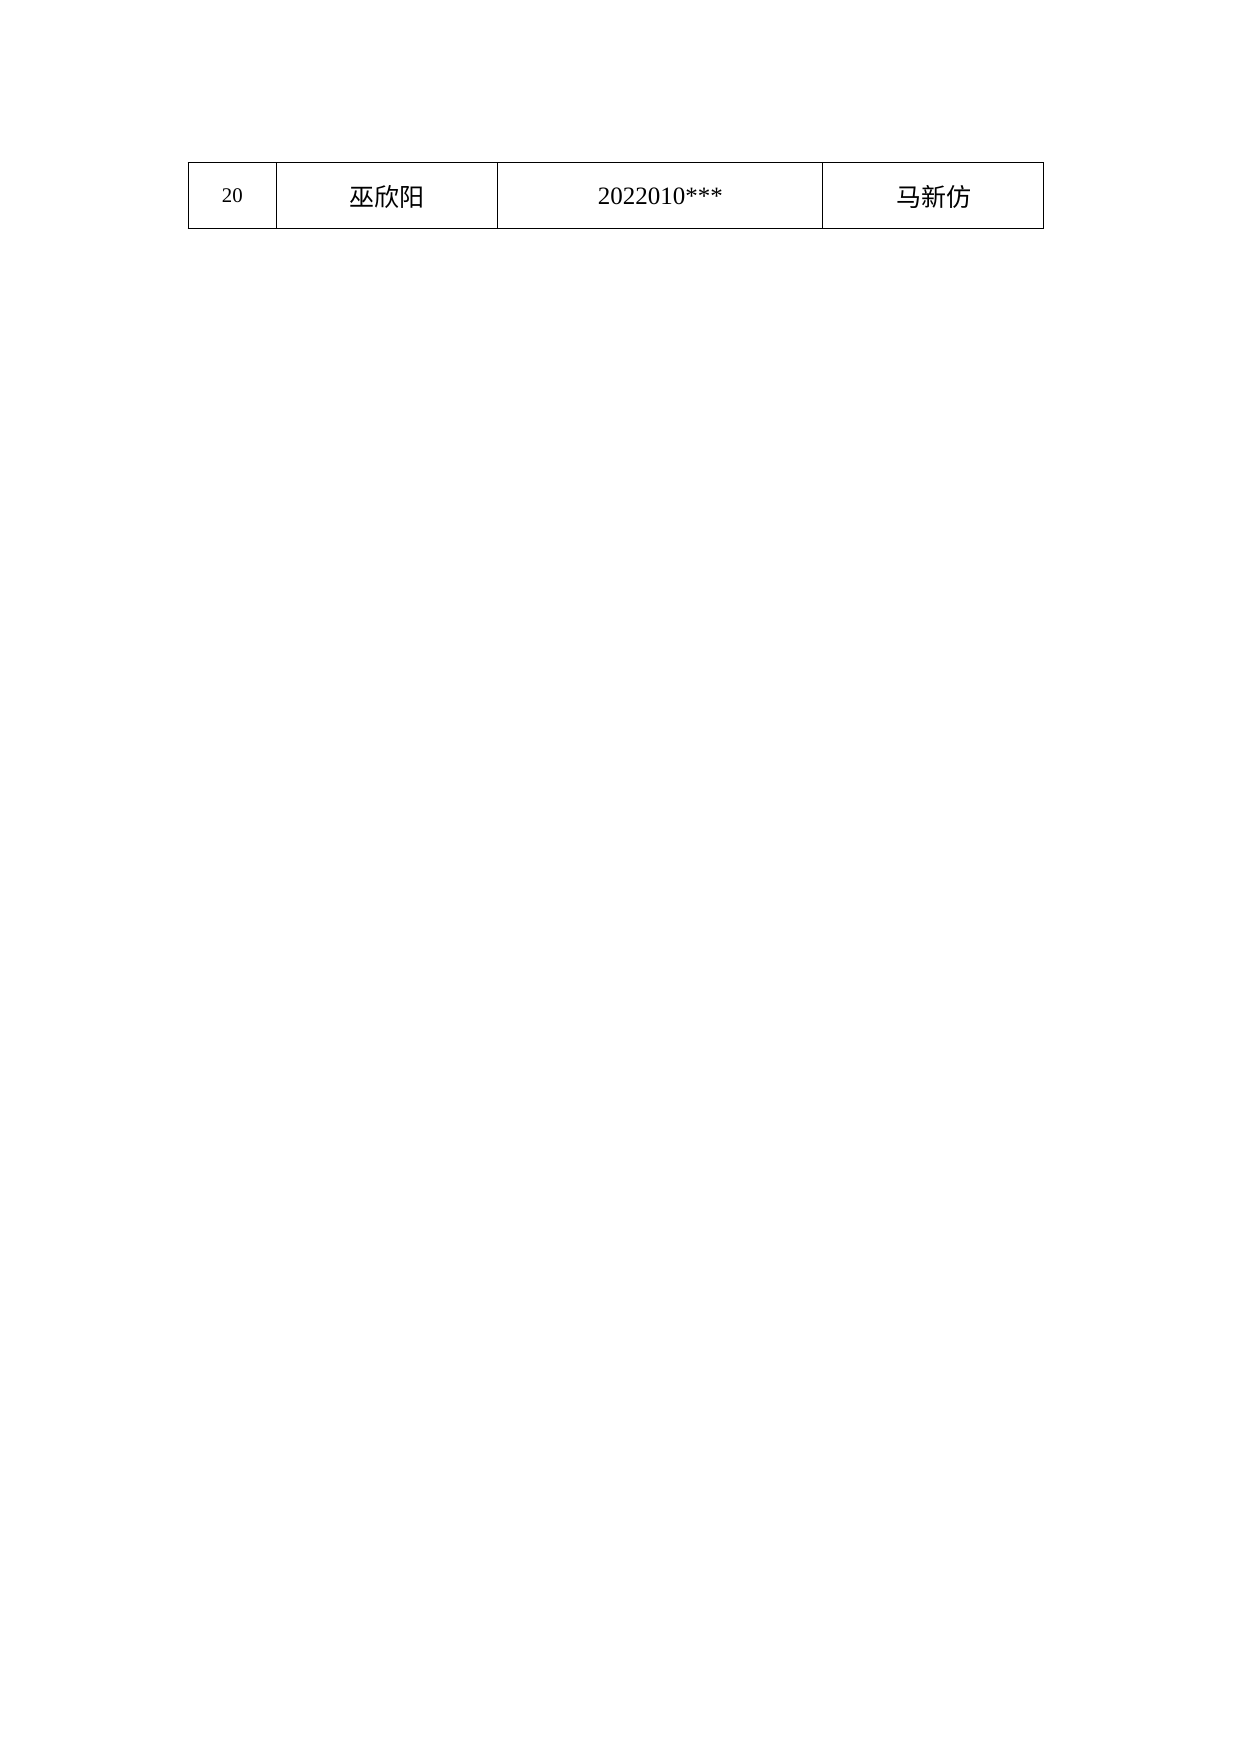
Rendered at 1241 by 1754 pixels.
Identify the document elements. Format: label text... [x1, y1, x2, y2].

table_cell 马新仿 [823, 163, 1043, 228]
table_cell 2022010*** [498, 163, 822, 228]
table_cell 巫欣阳 [277, 163, 497, 228]
table_cell 20 [189, 163, 276, 228]
